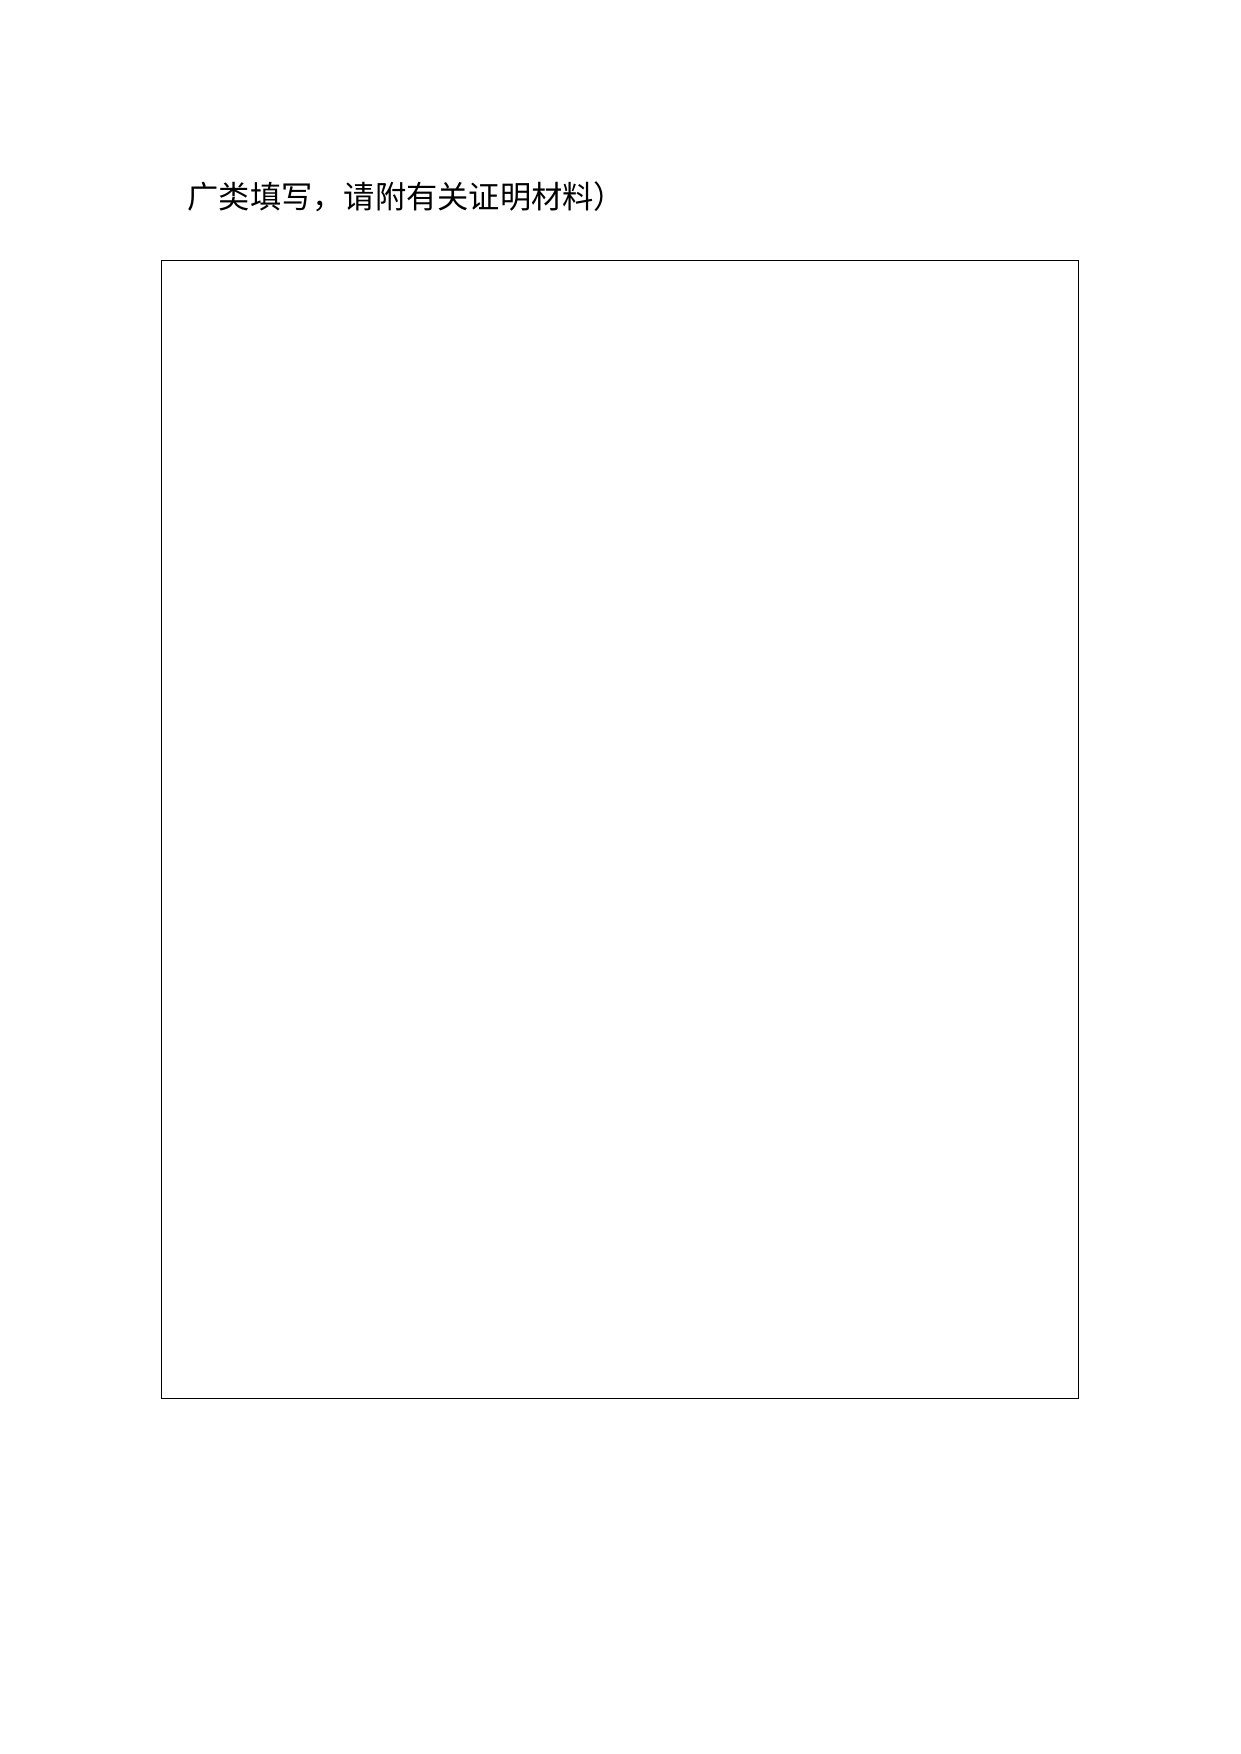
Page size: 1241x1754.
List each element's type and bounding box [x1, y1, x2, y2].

text [187, 162, 1053, 227]
table_header [162, 261, 1078, 1398]
